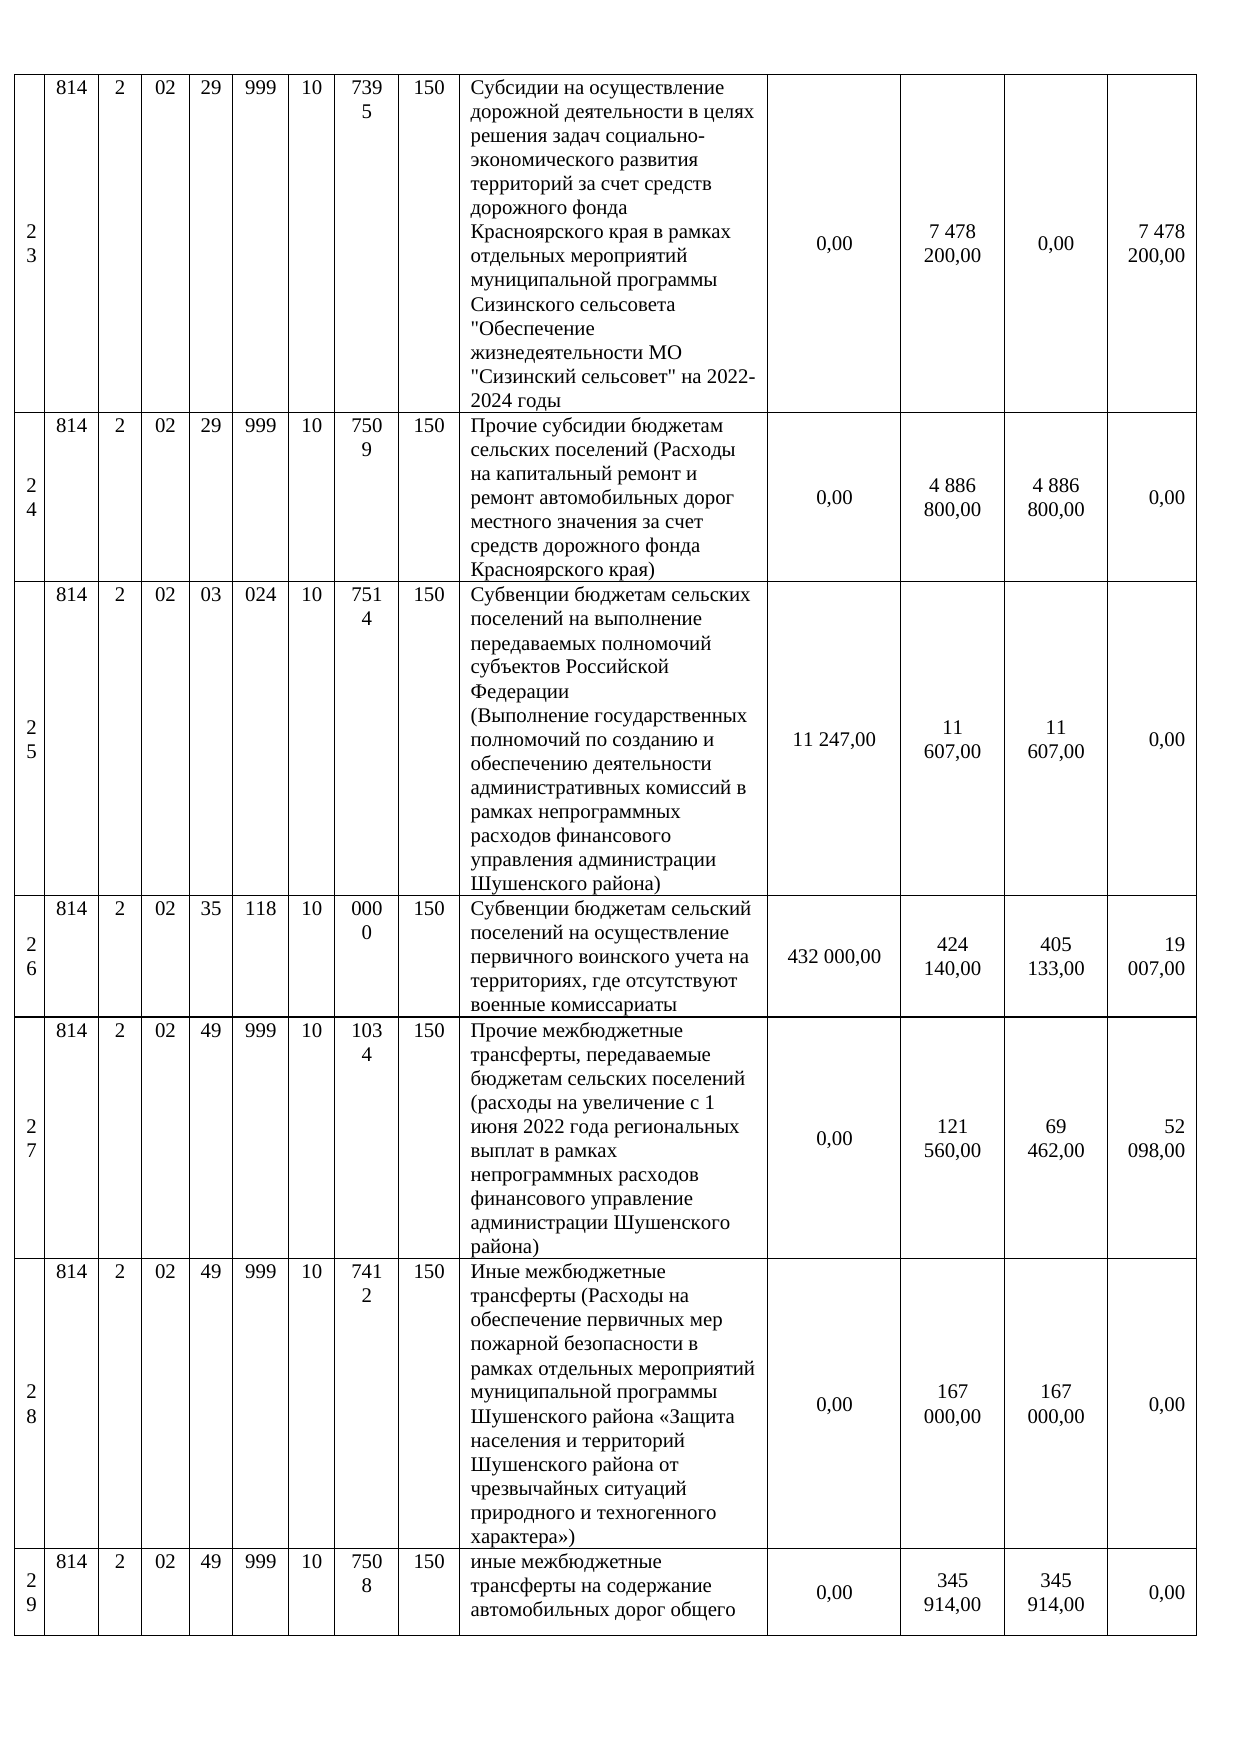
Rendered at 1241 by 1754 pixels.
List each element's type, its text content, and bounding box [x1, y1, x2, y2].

table_cell 27 [15, 1018, 44, 1258]
table_cell 23 [15, 75, 44, 412]
table_cell 121 560,00 [901, 1018, 1004, 1258]
table_cell 11 607,00 [1005, 582, 1107, 895]
table_cell 814 [45, 1018, 98, 1258]
table_cell 10 [289, 1549, 334, 1635]
table_cell 02 [142, 1259, 189, 1548]
table_cell 10 [289, 896, 334, 1016]
table_cell 345 914,00 [1005, 1549, 1107, 1635]
table_cell 02 [142, 75, 189, 412]
table_cell 4 886 800,00 [1005, 413, 1107, 581]
table_cell 02 [142, 1018, 189, 1258]
table_cell 29 [190, 413, 232, 581]
table_cell Прочие межбюджетные трансферты, передаваемые бюджетам сельских поселений (расходы на увеличение с 1 июня 2022 года региональных выплат в рамках непрограммных расходов финансового управление администрации Шушенского района) [460, 1018, 767, 1258]
table_cell 0,00 [768, 1549, 900, 1635]
table_cell 0,00 [768, 75, 900, 412]
table_cell 814 [45, 75, 98, 412]
table_cell 19 007,00 [1108, 896, 1196, 1016]
table_cell 814 [45, 896, 98, 1016]
table_cell 814 [45, 413, 98, 581]
table_cell 10 [289, 1018, 334, 1258]
table_cell 69 462,00 [1005, 1018, 1107, 1258]
table_cell 0,00 [1108, 1549, 1196, 1635]
table_cell 0,00 [1108, 413, 1196, 581]
table_cell 02 [142, 1549, 189, 1635]
table_cell 2 [99, 75, 141, 412]
table_cell 999 [233, 1259, 288, 1548]
table_cell 405 133,00 [1005, 896, 1107, 1016]
table_cell Иные межбюджетные трансферты (Расходы на обеспечение первичных мер пожарной безопасности в рамках отдельных мероприятий муниципальной программы Шушенского района «Защита населения и территорий Шушенского района от чрезвычайных ситуаций природного и техногенного характера») [460, 1259, 767, 1548]
table_cell 0,00 [768, 1018, 900, 1258]
table_cell Субвенции бюджетам сельских поселений на выполнение передаваемых полномочий субъектов Российской Федерации (Выполнение государственных полномочий по созданию и обеспечению деятельности административных комиссий в рамках непрограммных расходов финансового управления администрации Шушенского района) [460, 582, 767, 895]
table_cell 167 000,00 [901, 1259, 1004, 1548]
table_cell 4 886 800,00 [901, 413, 1004, 581]
table_cell 7412 [335, 1259, 398, 1548]
table_cell 024 [233, 582, 288, 895]
table_cell 2 [99, 1018, 141, 1258]
table_cell Прочие субсидии бюджетам сельских поселений (Расходы на капитальный ремонт и ремонт автомобильных дорог местного значения за счет средств дорожного фонда Красноярского края) [460, 413, 767, 581]
table_cell 02 [142, 582, 189, 895]
table_cell 7 478 200,00 [901, 75, 1004, 412]
table_cell 150 [399, 413, 459, 581]
table_cell 0,00 [1108, 1259, 1196, 1548]
table_cell 7509 [335, 413, 398, 581]
table_cell 7395 [335, 75, 398, 412]
table_cell 150 [399, 1549, 459, 1635]
table_cell 814 [45, 582, 98, 895]
table_cell 26 [15, 896, 44, 1016]
table_cell 150 [399, 896, 459, 1016]
table_cell 10 [289, 75, 334, 412]
table_cell 24 [15, 413, 44, 581]
table_cell 432 000,00 [768, 896, 900, 1016]
table_cell 1034 [335, 1018, 398, 1258]
table_cell 49 [190, 1259, 232, 1548]
table_cell 999 [233, 1018, 288, 1258]
table_cell 118 [233, 896, 288, 1016]
table_cell Субвенции бюджетам сельский поселений на осуществление первичного воинского учета на территориях, где отсутствуют военные комиссариаты [460, 896, 767, 1016]
table_cell 03 [190, 582, 232, 895]
table_cell 345 914,00 [901, 1549, 1004, 1635]
table_cell 167 000,00 [1005, 1259, 1107, 1548]
table_cell 0,00 [1005, 75, 1107, 412]
table_cell 7514 [335, 582, 398, 895]
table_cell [460, 1549, 767, 1635]
table_cell 7508 [335, 1549, 398, 1635]
table_cell 10 [289, 1259, 334, 1548]
table_cell 28 [15, 1259, 44, 1548]
table_cell 424 140,00 [901, 896, 1004, 1016]
table_cell 2 [99, 1549, 141, 1635]
table_cell 52 098,00 [1108, 1018, 1196, 1258]
table_cell 49 [190, 1549, 232, 1635]
table_cell 0,00 [768, 413, 900, 581]
table_cell 814 [45, 1549, 98, 1635]
table_cell 150 [399, 1018, 459, 1258]
table_cell 150 [399, 1259, 459, 1548]
table_cell 7 478 200,00 [1108, 75, 1196, 412]
table_cell 0,00 [1108, 582, 1196, 895]
table_cell 999 [233, 413, 288, 581]
table_cell 11 607,00 [901, 582, 1004, 895]
table_cell 2 [99, 896, 141, 1016]
table_cell 35 [190, 896, 232, 1016]
table_cell 150 [399, 582, 459, 895]
table_cell 49 [190, 1018, 232, 1258]
table_cell 25 [15, 582, 44, 895]
table_cell 0000 [335, 896, 398, 1016]
table_cell 2 [99, 582, 141, 895]
table_cell 29 [190, 75, 232, 412]
table_cell 0,00 [768, 1259, 900, 1548]
table_cell Субсидии на осуществление дорожной деятельности в целях решения задач социально-экономического развития территорий за счет средств дорожного фонда Красноярского края в рамках отдельных мероприятий муниципальной программы Сизинского сельсовета "Обеспечение жизнедеятельности МО "Сизинский сельсовет" на 2022-2024 годы [460, 75, 767, 412]
table_cell 999 [233, 1549, 288, 1635]
table_cell 10 [289, 413, 334, 581]
table_cell 02 [142, 413, 189, 581]
table_cell 999 [233, 75, 288, 412]
table_cell 11 247,00 [768, 582, 900, 895]
table_cell 29 [15, 1549, 44, 1635]
table_cell 10 [289, 582, 334, 895]
table_cell 2 [99, 413, 141, 581]
table_cell 2 [99, 1259, 141, 1548]
table_cell 02 [142, 896, 189, 1016]
table_cell 150 [399, 75, 459, 412]
table_cell 814 [45, 1259, 98, 1548]
